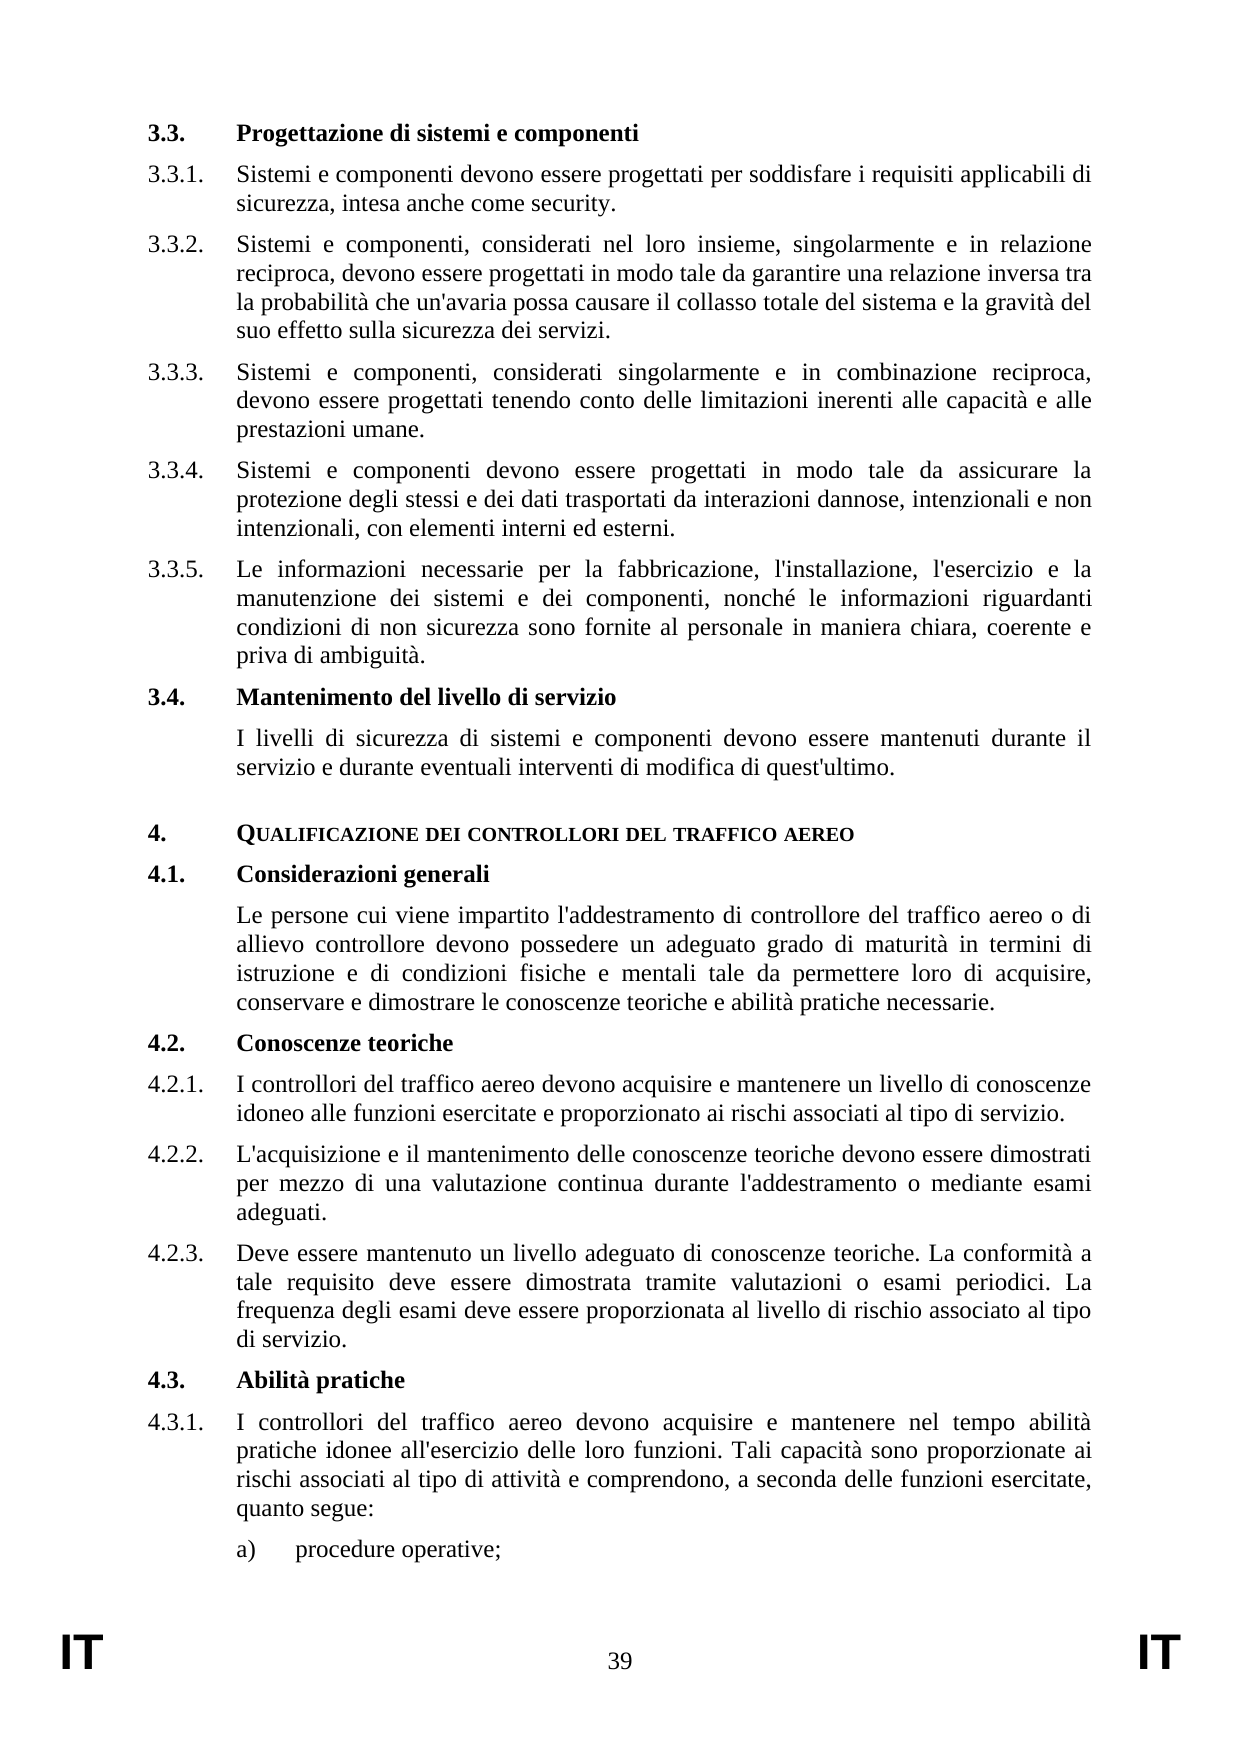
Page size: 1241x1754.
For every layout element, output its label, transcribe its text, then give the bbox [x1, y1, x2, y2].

subtitle I controllori del traffico aereo devono acquisire e mantenere nel tempo abilità pratiche idonee all'esercizio delle loro funzioni. Tali capacità sono proporzionate ai rischi associati al tipo di attività e comprendono, a seconda delle funzioni esercitate, quanto segue: [148, 1407, 1093, 1522]
subtitle Conoscenze teoriche [148, 1028, 1093, 1057]
subtitle I controllori del traffico aereo devono acquisire e mantenere un livello di conoscenze idoneo alle funzioni esercitate e proporzionato ai rischi associati al tipo di servizio. [148, 1069, 1093, 1127]
subtitle Sistemi e componenti devono essere progettati in modo tale da assicurare la protezione degli stessi e dei dati trasportati da interazioni dannose, intenzionali e non intenzionali, con elementi interni ed esterni. [148, 456, 1093, 542]
subtitle Deve essere mantenuto un livello adeguato di conoscenze teoriche. La conformità a tale requisito deve essere dimostrata tramite valutazioni o esami periodici. La frequenza degli esami deve essere proporzionata al livello di rischio associato al tipo di servizio. [148, 1238, 1093, 1353]
subtitle Progettazione di sistemi e componenti [148, 118, 1093, 147]
text I livelli di sicurezza di sistemi e componenti devono essere mantenuti durante il servizio e durante eventuali interventi di modifica di quest'ultimo. [236, 723, 1093, 781]
subtitle Qualificazione dei controllori del traffico aereo [148, 818, 1093, 847]
subtitle L'acquisizione e il mantenimento delle conoscenze teoriche devono essere dimostrati per mezzo di una valutazione continua durante l'addestramento o mediante esami adeguati. [148, 1139, 1093, 1226]
subtitle Considerazioni generali [148, 859, 1093, 888]
text a) procedure operative; [236, 1534, 1093, 1563]
subtitle Abilità pratiche [148, 1366, 1093, 1394]
subtitle Sistemi e componenti, considerati nel loro insieme, singolarmente e in relazione reciproca, devono essere progettati in modo tale da garantire una relazione inversa tra la probabilità che un'avaria possa causare il collasso totale del sistema e la gravità del suo effetto sulla sicurezza dei servizi. [148, 229, 1093, 344]
subtitle Sistemi e componenti devono essere progettati per soddisfare i requisiti applicabili di sicurezza, intesa anche come security. [148, 159, 1093, 217]
subtitle Le informazioni necessarie per la fabbricazione, l'installazione, l'esercizio e la manutenzione dei sistemi e dei componenti, nonché le informazioni riguardanti condizioni di non sicurezza sono fornite al personale in maniera chiara, coerente e priva di ambiguità. [148, 554, 1093, 669]
text Le persone cui viene impartito l'addestramento di controllore del traffico aereo o di allievo controllore devono possedere un adeguato grado di maturità in termini di istruzione e di condizioni fisiche e mentali tale da permettere loro di acquisire, conservare e dimostrare le conoscenze teoriche e abilità pratiche necessarie. [236, 901, 1093, 1016]
subtitle Mantenimento del livello di servizio [148, 682, 1093, 711]
subtitle Sistemi e componenti, considerati singolarmente e in combinazione reciproca, devono essere progettati tenendo conto delle limitazioni inerenti alle capacità e alle prestazioni umane. [148, 357, 1093, 443]
